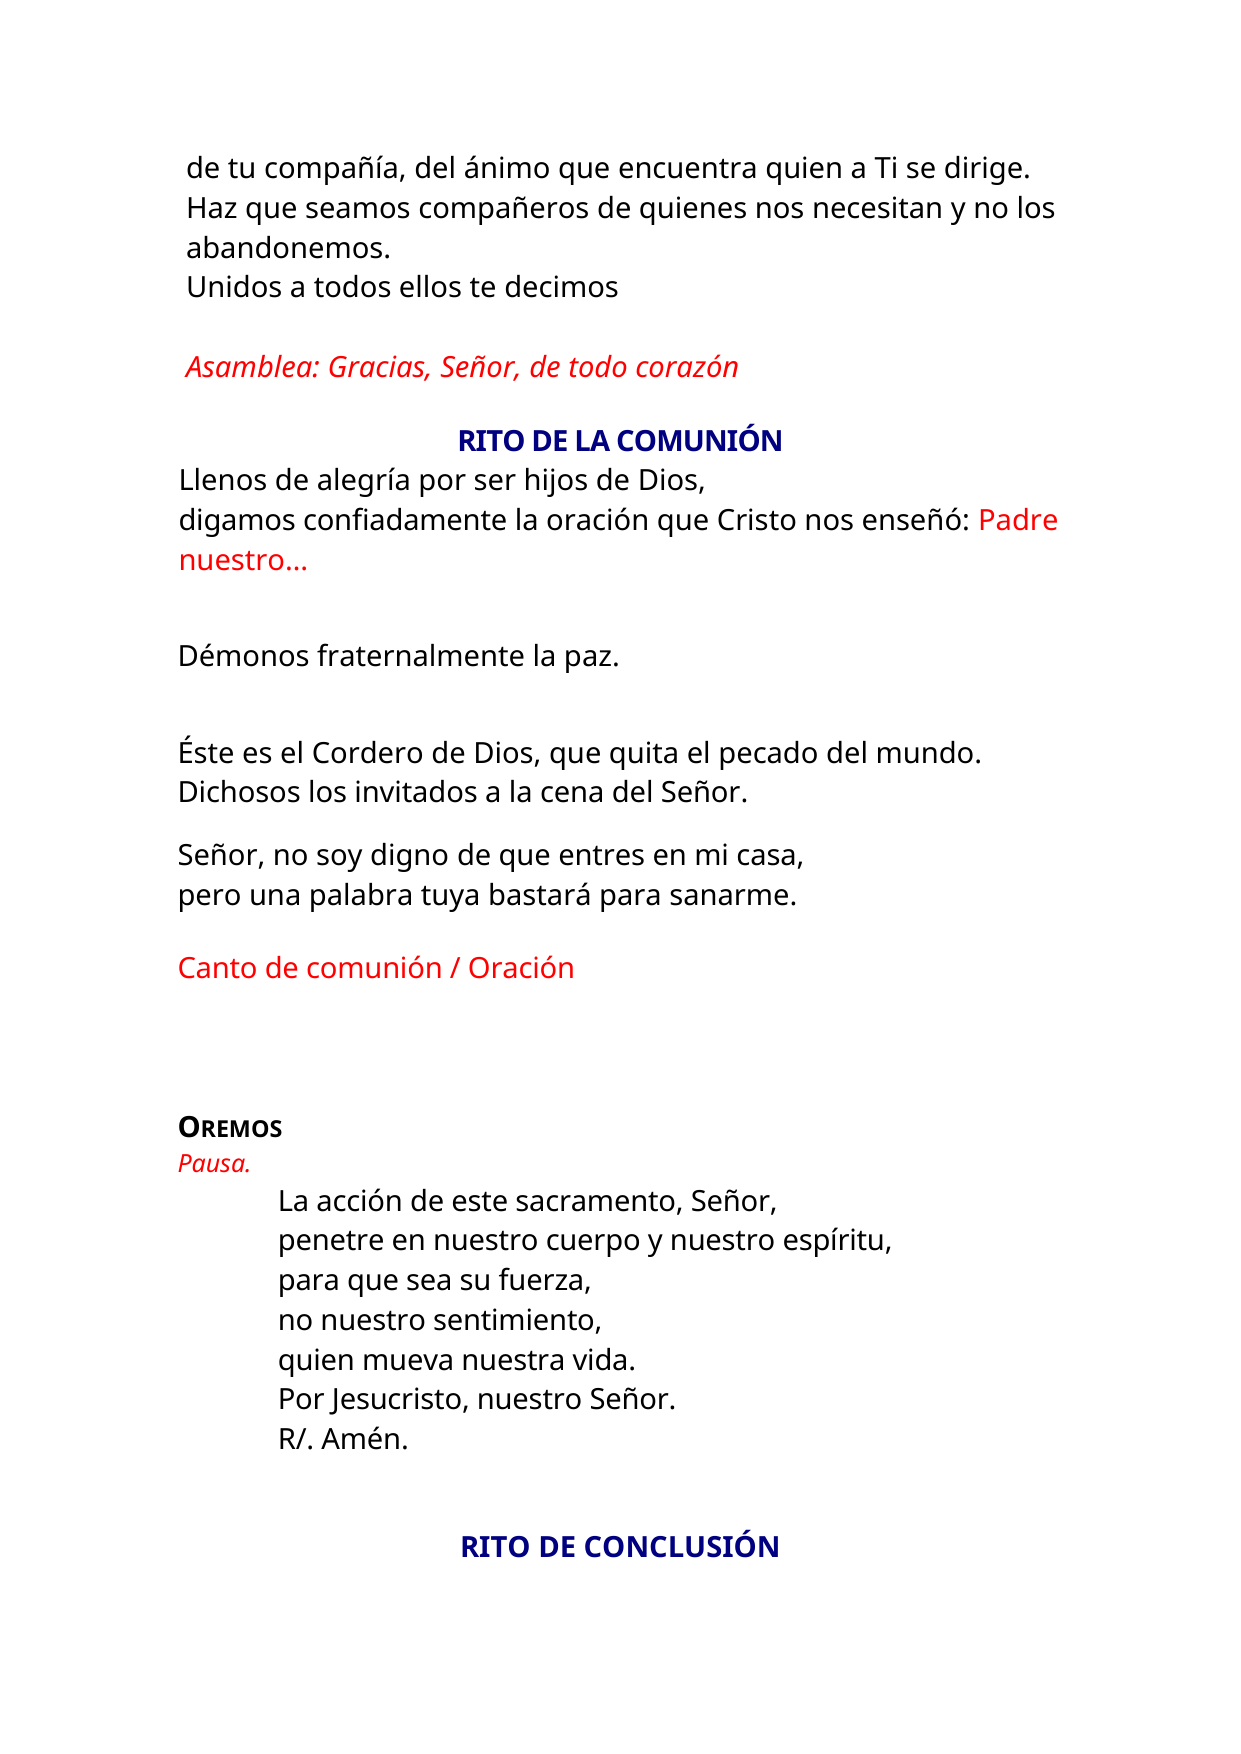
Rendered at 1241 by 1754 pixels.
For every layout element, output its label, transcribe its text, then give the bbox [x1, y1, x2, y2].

text Haz que seamos compañeros de quienes nos necesitan y no los abandonemos. [186, 187, 1063, 267]
text Unidos a todos ellos te decimos [186, 267, 1063, 306]
text no nuestro sentimiento, [278, 1299, 1063, 1339]
text pero una palabra tuya bastará para sanarme. [177, 874, 1063, 913]
text Pausa. [177, 1146, 1063, 1180]
text Llenos de alegría por ser hijos de Dios, [178, 459, 1063, 499]
text Éste es el Cordero de Dios, que quita el pecado del mundo. [177, 732, 1063, 772]
text Dichosos los invitados a la cena del Señor. [177, 772, 1063, 811]
text R/. Amén. [278, 1418, 1063, 1458]
text de tu compañía, del ánimo que encuentra quien a Ti se dirige. [186, 148, 1063, 187]
text RITO DE CONCLUSIÓN [177, 1526, 1063, 1566]
text Señor, no soy digno de que entres en mi casa, [177, 834, 1063, 874]
text La acción de este sacramento, Señor, [278, 1180, 1063, 1220]
text Canto de comunión / Oración [177, 947, 1063, 987]
text Démonos fraternalmente la paz. [177, 635, 1063, 675]
text Por Jesucristo, nuestro Señor. [278, 1378, 1063, 1418]
text RITO DE [178, 420, 1063, 459]
text para que sea su fuerza, [278, 1259, 1063, 1299]
text digamos confiadamente la oración que Cristo nos enseñó: Padre nuestro… [178, 499, 1063, 578]
text penetre en nuestro cuerpo y nuestro espíritu, [278, 1220, 1063, 1259]
text Asamblea: Gracias, Señor, de todo corazón [186, 346, 1063, 386]
text quien mueva nuestra vida. [278, 1339, 1063, 1378]
text Oremos [177, 1106, 1063, 1146]
